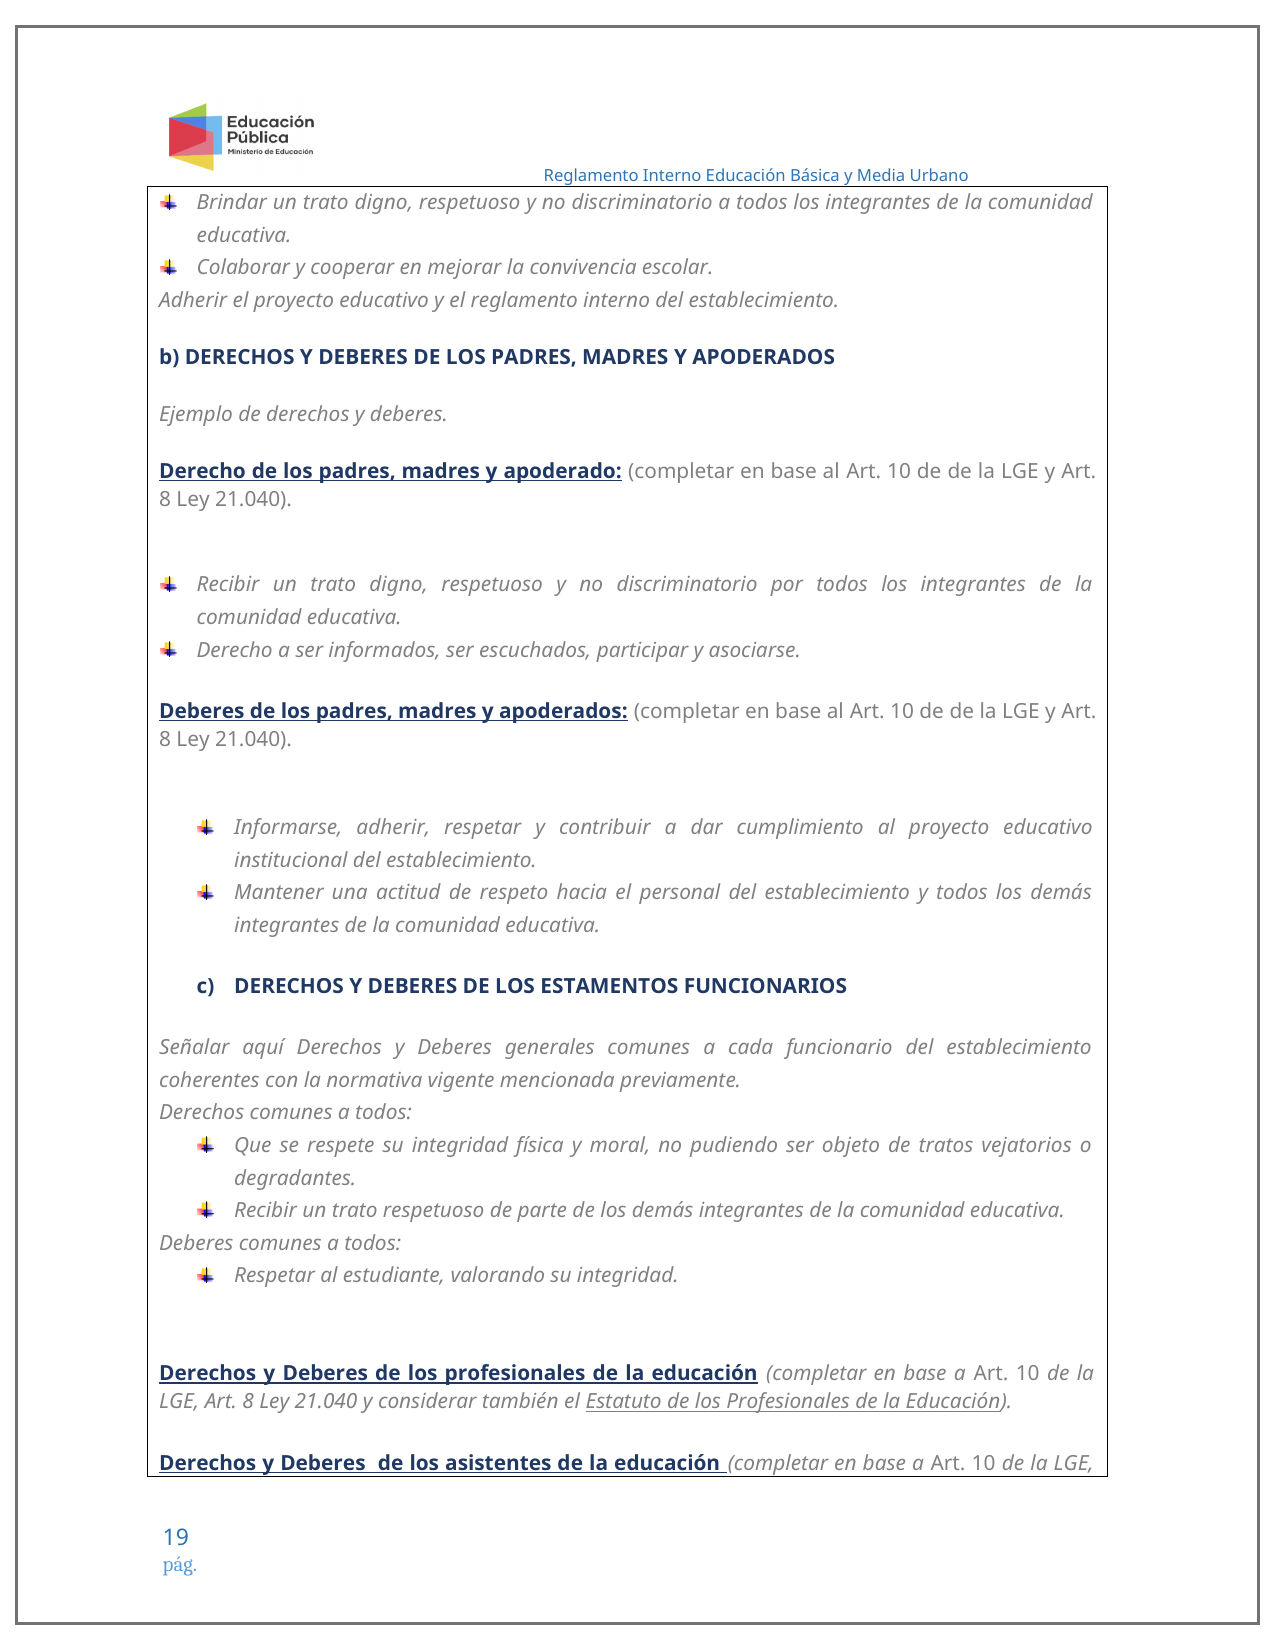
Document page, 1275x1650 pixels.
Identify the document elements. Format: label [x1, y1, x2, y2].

table_header [148, 187, 1107, 1476]
picture [160, 640, 177, 657]
picture [162, 96, 318, 182]
picture [197, 883, 214, 900]
picture [160, 193, 177, 210]
picture [197, 818, 214, 835]
picture [197, 1135, 214, 1153]
picture [197, 1266, 214, 1283]
picture [160, 575, 177, 592]
picture [160, 258, 177, 275]
picture [197, 1200, 214, 1218]
